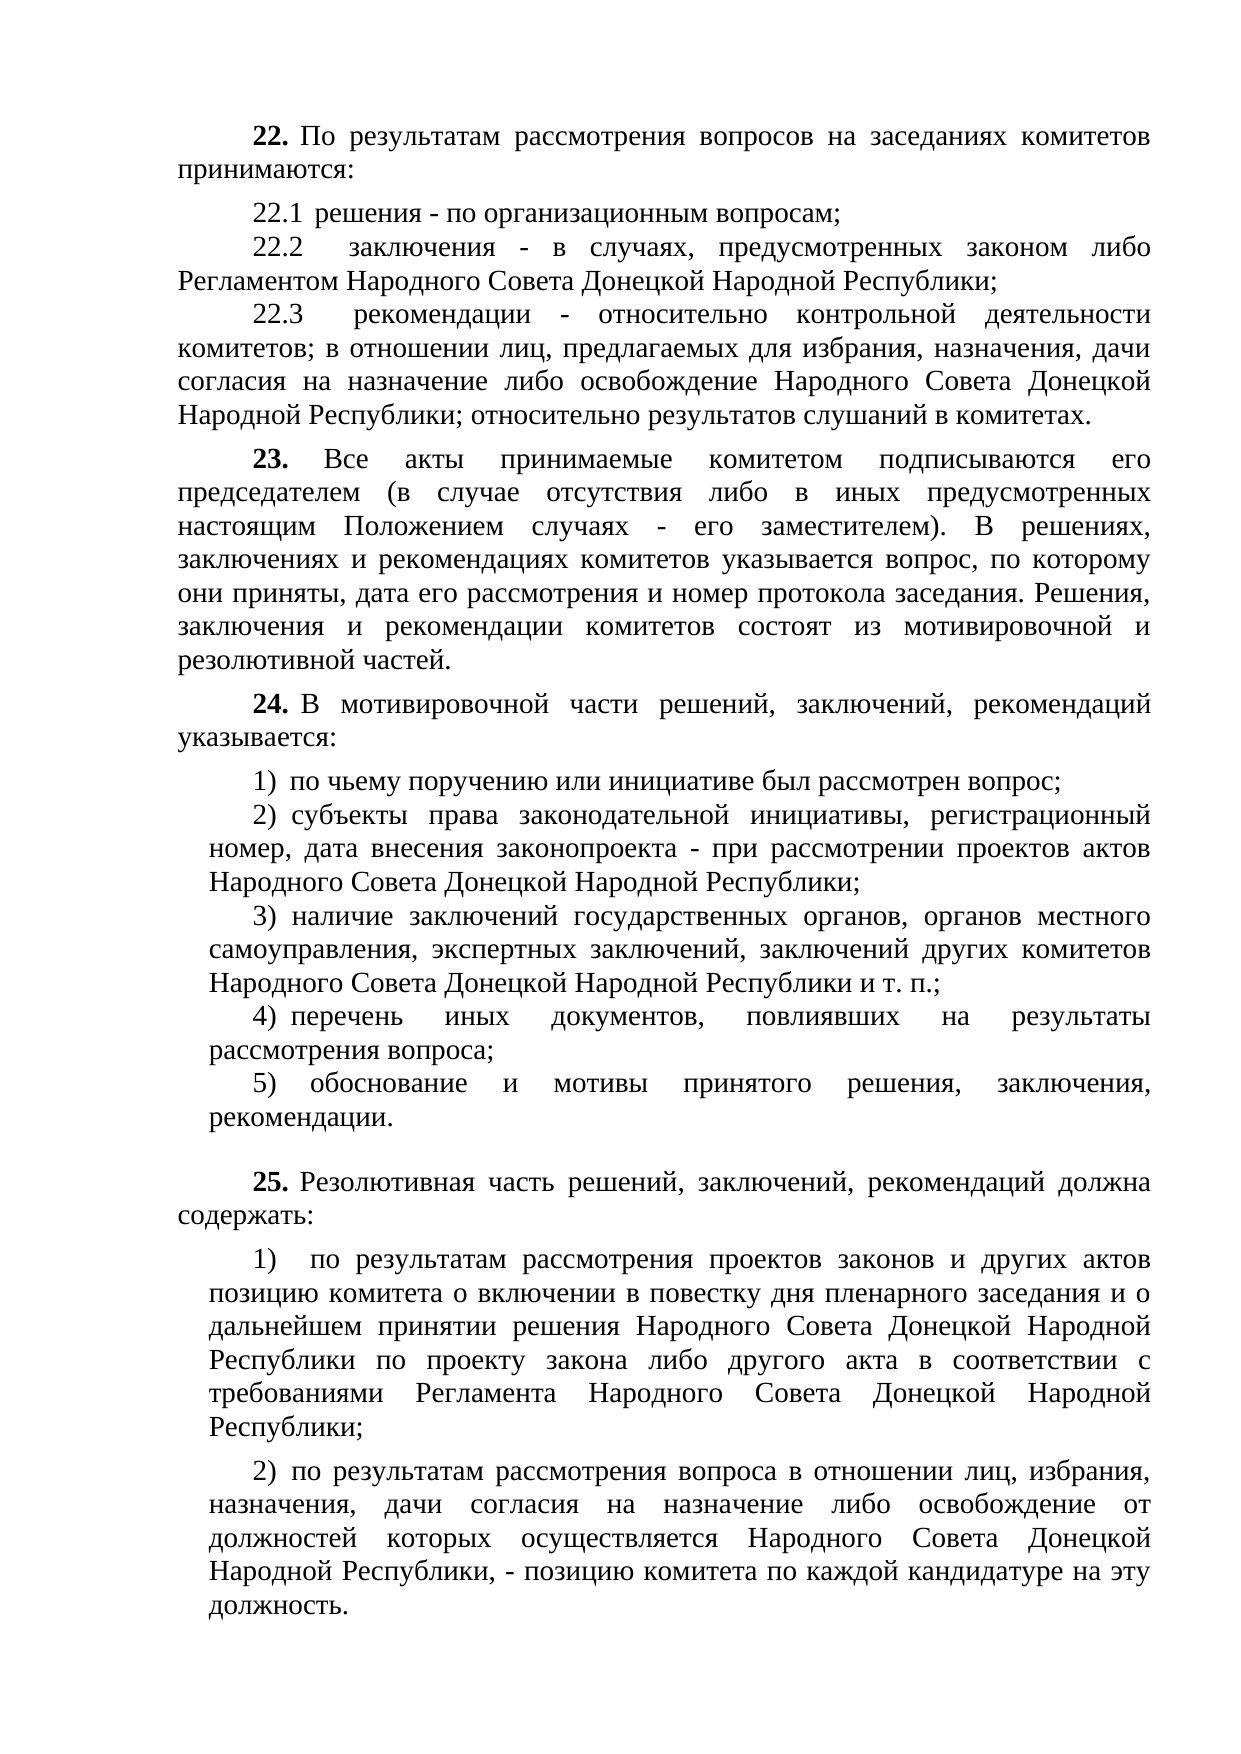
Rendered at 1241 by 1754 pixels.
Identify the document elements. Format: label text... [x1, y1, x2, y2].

list по чьему поручению или инициативе был рассмотрен вопрос; [177, 763, 1152, 797]
list По результатам рассмотрения вопросов на заседаниях комитетов принимаются: [177, 118, 1152, 185]
list по результатам рассмотрения вопроса в отношении лиц, избрания, назначения, дачи согласия на назначение либо освобождение от должностей которых осуществляется Народного Совета Донецкой Народной Республики, - позицию комитета по каждой кандидатуре на эту должность. [208, 1453, 1152, 1621]
list В мотивировочной части решений, заключений, рекомендаций указывается: [177, 686, 1152, 753]
list по результатам рассмотрения проектов законов и других актов позицию комитета о включении в повестку дня пленарного заседания и о дальнейшем принятии решения Народного Совета Донецкой Народной Республики по проекту закона либо другого акта в соответствии с требованиями Регламента Народного Совета Донецкой Народной Республики; [208, 1241, 1152, 1442]
list наличие заключений государственных органов, органов местного самоуправления, экспертных заключений, заключений других комитетов Народного Совета Донецкой Народной Республики и т. п.; [208, 898, 1152, 998]
list рекомендации - относительно контрольной деятельности комитетов; в отношении лиц, предлагаемых для избрания, назначения, дачи согласия на назначение либо освобождение Народного Совета Донецкой Народной Республики; относительно результатов слушаний в комитетах. [177, 296, 1152, 430]
list субъекты права законодательной инициативы, регистрационный номер, дата внесения законопроекта - при рассмотрении проектов актов Народного Совета Донецкой Народной Республики; [208, 797, 1152, 898]
list Все акты принимаемые комитетом подписываются его председателем (в случае отсутствия либо в иных предусмотренных настоящим Положением случаях - его заместителем). В решениях, заключениях и рекомендациях комитетов указывается вопрос, по которому они приняты, дата его рассмотрения и номер протокола заседания. Решения, заключения и рекомендации комитетов состоят из мотивировочной и резолютивной частей. [177, 441, 1152, 676]
list заключения - в случаях, предусмотренных законом либо Регламентом Народного Совета Донецкой Народной Республики; [177, 229, 1152, 296]
list перечень иных документов, повлиявших на результаты рассмотрения вопроса; [208, 998, 1152, 1065]
list Резолютивная часть решений, заключений, рекомендаций должна содержать: [177, 1164, 1152, 1231]
list решения - по организационным вопросам; [177, 196, 1152, 229]
list обоснование и мотивы принятого решения, заключения, рекомендации. [208, 1065, 1152, 1132]
